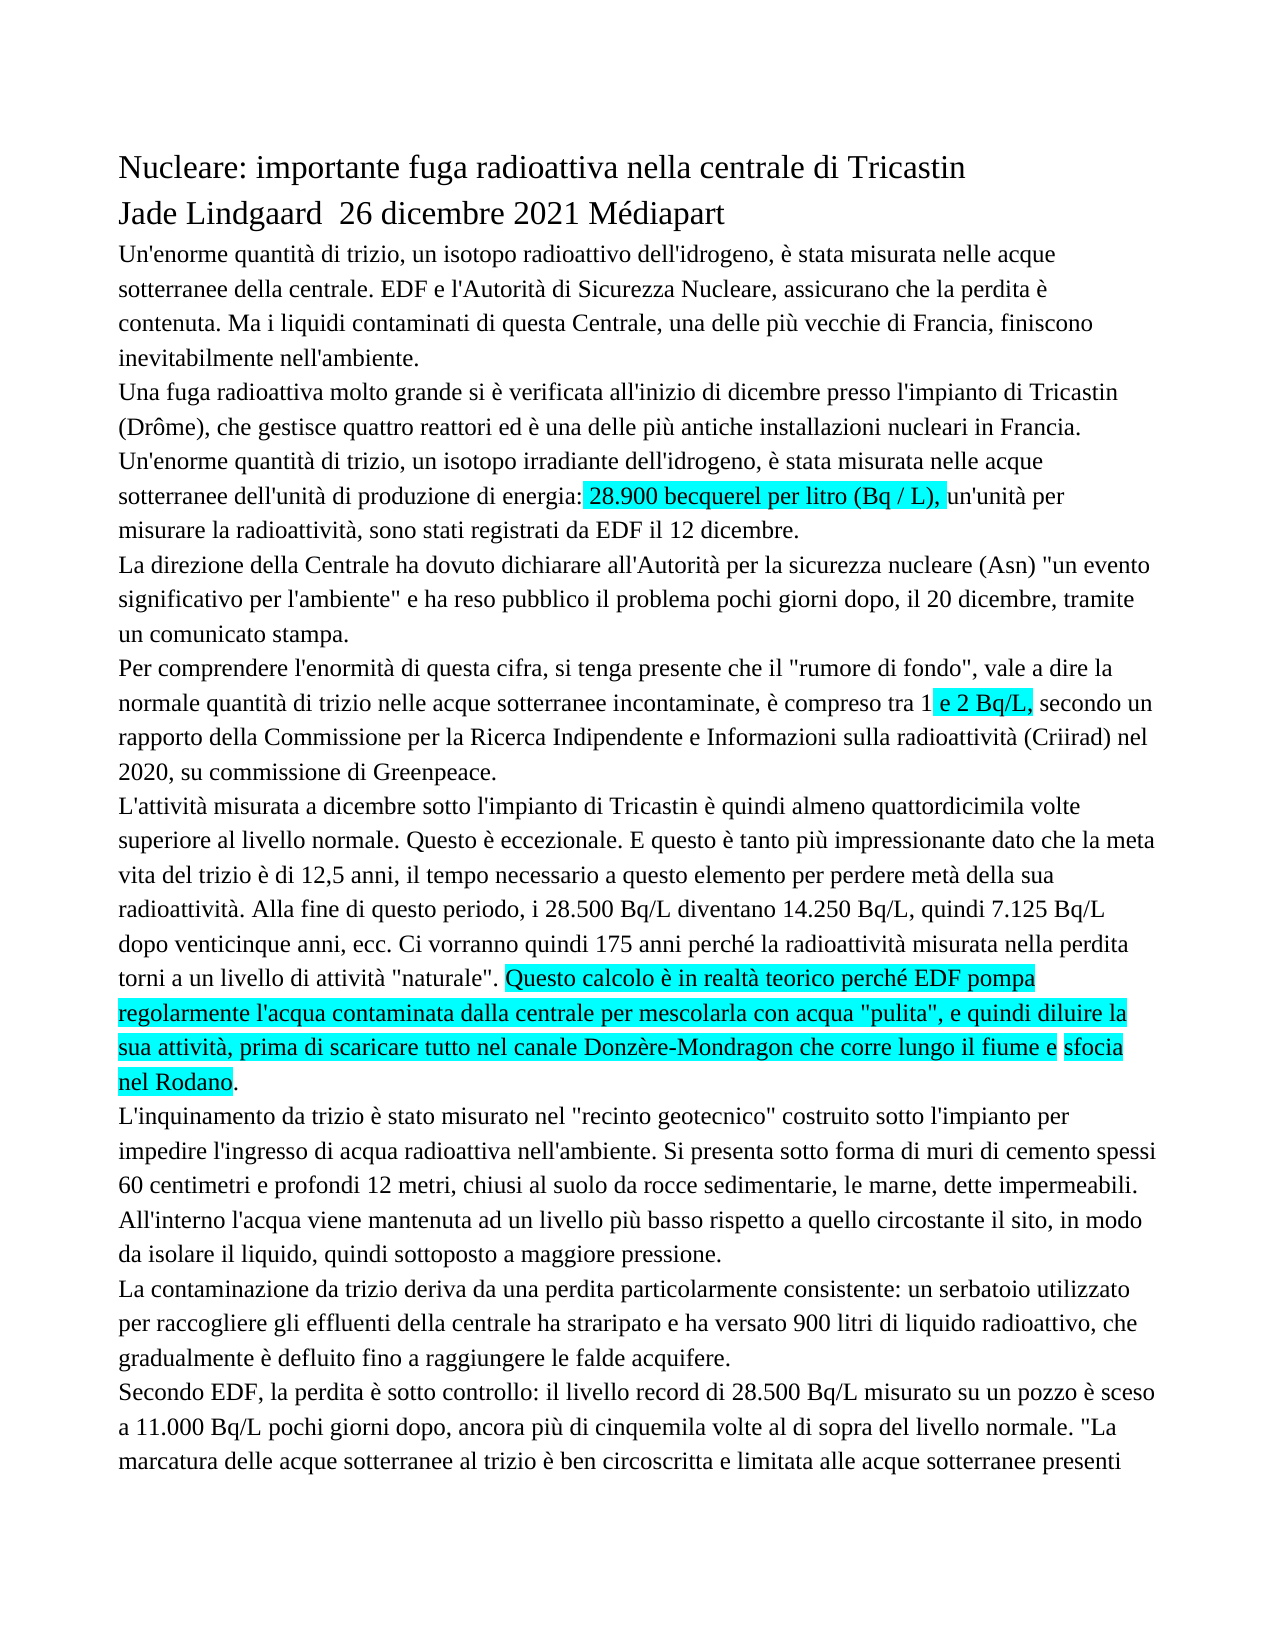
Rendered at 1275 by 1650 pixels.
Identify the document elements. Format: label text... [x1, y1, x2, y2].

text Jade Lindgaard 26 dicembre 2021 Médiapart [118, 193, 1157, 232]
text La contaminazione da trizio deriva da una perdita particolarmente consistente: un serbatoio utilizzato per raccogliere gli effluenti della centrale ha straripato e ha versato 900 litri di liquido radioattivo, che gradualmente è defluito fino a raggiungere le falde acquifere. [118, 1274, 1157, 1372]
text La direzione della Centrale ha dovuto dichiarare all'Autorità per la sicurezza nucleare (Asn) "un evento significativo per l'ambiente" e ha reso pubblico il problema pochi giorni dopo, il 20 dicembre, tramite un comunicato stampa. [118, 550, 1157, 647]
text Un'enorme quantità di trizio, un isotopo radioattivo dell'idrogeno, è stata misurata nelle acque sotterranee della centrale. EDF e l'Autorità di Sicurezza Nucleare, assicurano che la perdita è contenuta. Ma i liquidi contaminati di questa Centrale, una delle più vecchie di Francia, finiscono inevitabilmente nell'ambiente. [118, 239, 1157, 372]
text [118, 1377, 1157, 1475]
text Una fuga radioattiva molto grande si è verificata all'inizio di dicembre presso l'impianto di Tricastin (Drôme), che gestisce quattro reattori ed è una delle più antiche installazioni nucleari in Francia. Un'enorme quantità di trizio, un isotopo irradiante dell'idrogeno, è stata misurata nelle acque sotterranee dell'unità di produzione di energia: 28.900 becquerel per litro (Bq / L), un'unità per misurare la radioattività, sono stati registrati da EDF il 12 dicembre. [118, 377, 1157, 544]
text L'attività misurata a dicembre sotto l'impianto di Tricastin è quindi almeno quattordicimila volte superiore al livello normale. Questo è eccezionale. E questo è tanto più impressionante dato che la meta vita del trizio è di 12,5 anni, il tempo necessario a questo elemento per perdere metà della sua radioattività. Alla fine di questo periodo, i 28.500 Bq/L diventano 14.250 Bq/L, quindi 7.125 Bq/L dopo venticinque anni, ecc. Ci vorranno quindi 175 anni perché la radioattività misurata nella perdita torni a un livello di attività "naturale". Questo calcolo è in realtà teorico perché EDF pompa regolarmente l'acqua contaminata dalla centrale per mescolarla con acqua "pulita", e quindi diluire la sua attività, prima di scaricare tutto nel canale Donzère-Mondragon che corre lungo il fiume e sfocia nel Rodano. [118, 791, 1157, 1096]
text Per comprendere l'enormità di questa cifra, si tenga presente che il "rumore di fondo", vale a dire la normale quantità di trizio nelle acque sotterranee incontaminate, è compreso tra 1 e 2 Bq/L, secondo un rapporto della Commissione per la Ricerca Indipendente e Informazioni sulla radioattività (Criirad) nel 2020, su commissione di Greenpeace. [118, 653, 1157, 785]
text L'inquinamento da trizio è stato misurato nel "recinto geotecnico" costruito sotto l'impianto per impedire l'ingresso di acqua radioattiva nell'ambiente. Si presenta sotto forma di muri di cemento spessi 60 centimetri e profondi 12 metri, chiusi al suolo da rocce sedimentarie, le marne, dette impermeabili. All'interno l'acqua viene mantenuta ad un livello più basso rispetto a quello circostante il sito, in modo da isolare il liquido, quindi sottoposto a maggiore pressione. [118, 1101, 1157, 1268]
text Nucleare: importante fuga radioattiva nella centrale di Tricastin [118, 148, 1157, 186]
